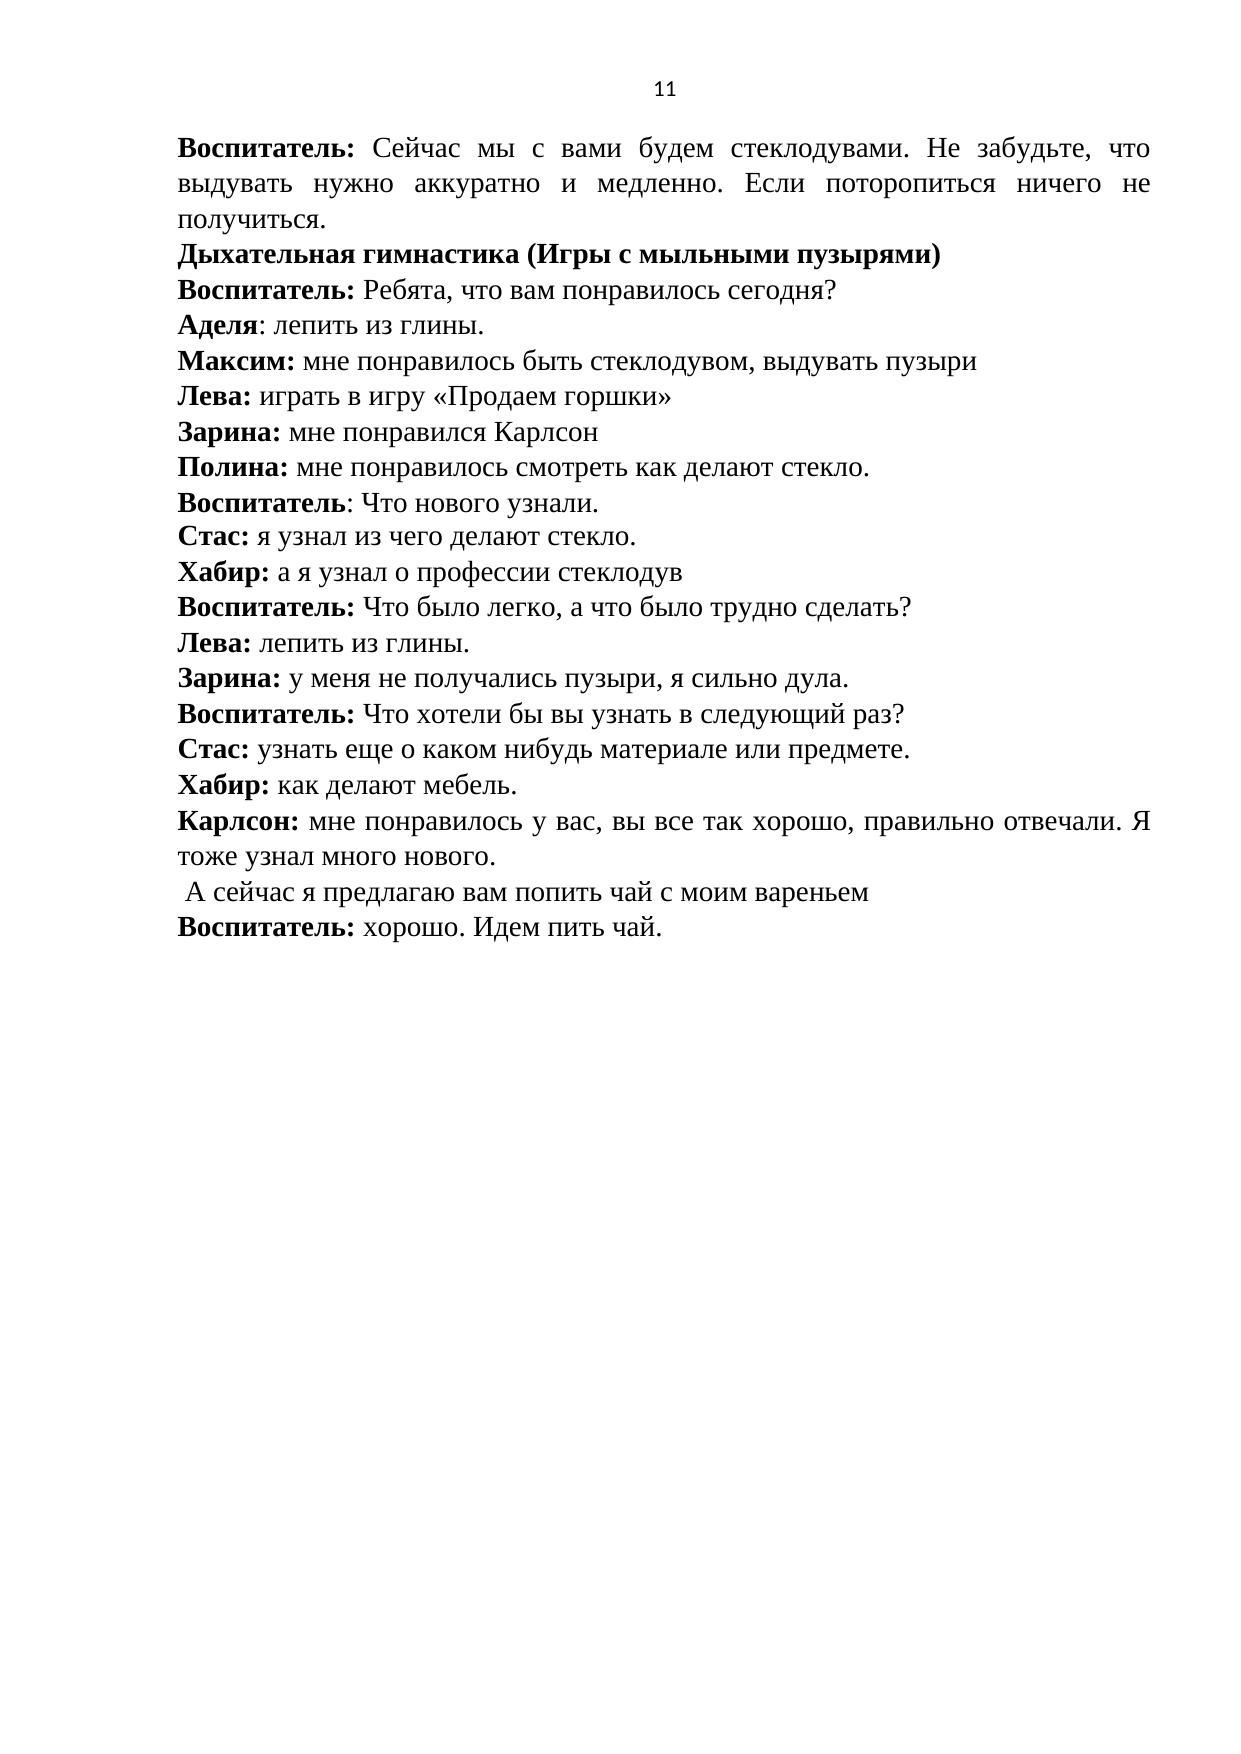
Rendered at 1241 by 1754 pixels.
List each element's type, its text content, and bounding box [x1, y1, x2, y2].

text Воспитатель: Ребята, что вам понравилось сегодня? [177, 272, 1152, 305]
text Лева: играть в игру «Продаем горшки» [177, 378, 1152, 412]
text Воспитатель: Что хотели бы вы узнать в следующий раз? [177, 696, 1152, 730]
text А сейчас я предлагаю вам попить чай с моим вареньем [177, 874, 1152, 907]
text Зарина: у меня не получались пузыри, я сильно дула. [177, 661, 1152, 694]
text Хабир: как делают мебель. [177, 767, 1152, 801]
text Стас: я узнал из чего делают стекло. [177, 518, 1152, 552]
text Воспитатель: Что было легко, а что было трудно сделать? [177, 589, 1152, 623]
text Лева: лепить из глины. [177, 625, 1152, 659]
text Полина: мне понравилось смотреть как делают стекло. [177, 449, 1152, 483]
text Воспитатель: Что нового узнали. [177, 485, 1152, 518]
text Воспитатель: Сейчас мы с вами будем стеклодувами. Не забудьте, что выдувать нужно аккуратно и медленно. Если поторопиться ничего не получиться. [177, 130, 1152, 234]
text Воспитатель: хорошо. Идем пить чай. [177, 909, 1152, 943]
text Аделя: лепить из глины. [177, 307, 1152, 341]
text Хабир: а я узнал о профессии стеклодув [177, 554, 1152, 588]
text Максим: мне понравилось быть стеклодувом, выдувать пузыри [177, 343, 1152, 376]
text Дыхательная гимнастика (Игры с мыльными пузырями) [177, 236, 1152, 270]
text Стас: узнать еще о каком нибудь материале или предмете. [177, 732, 1152, 765]
text Зарина: мне понравился Карлсон [177, 414, 1152, 447]
text Карлсон: мне понравилось у вас, вы все так хорошо, правильно отвечали. Я тоже узнал много нового. [177, 803, 1152, 872]
